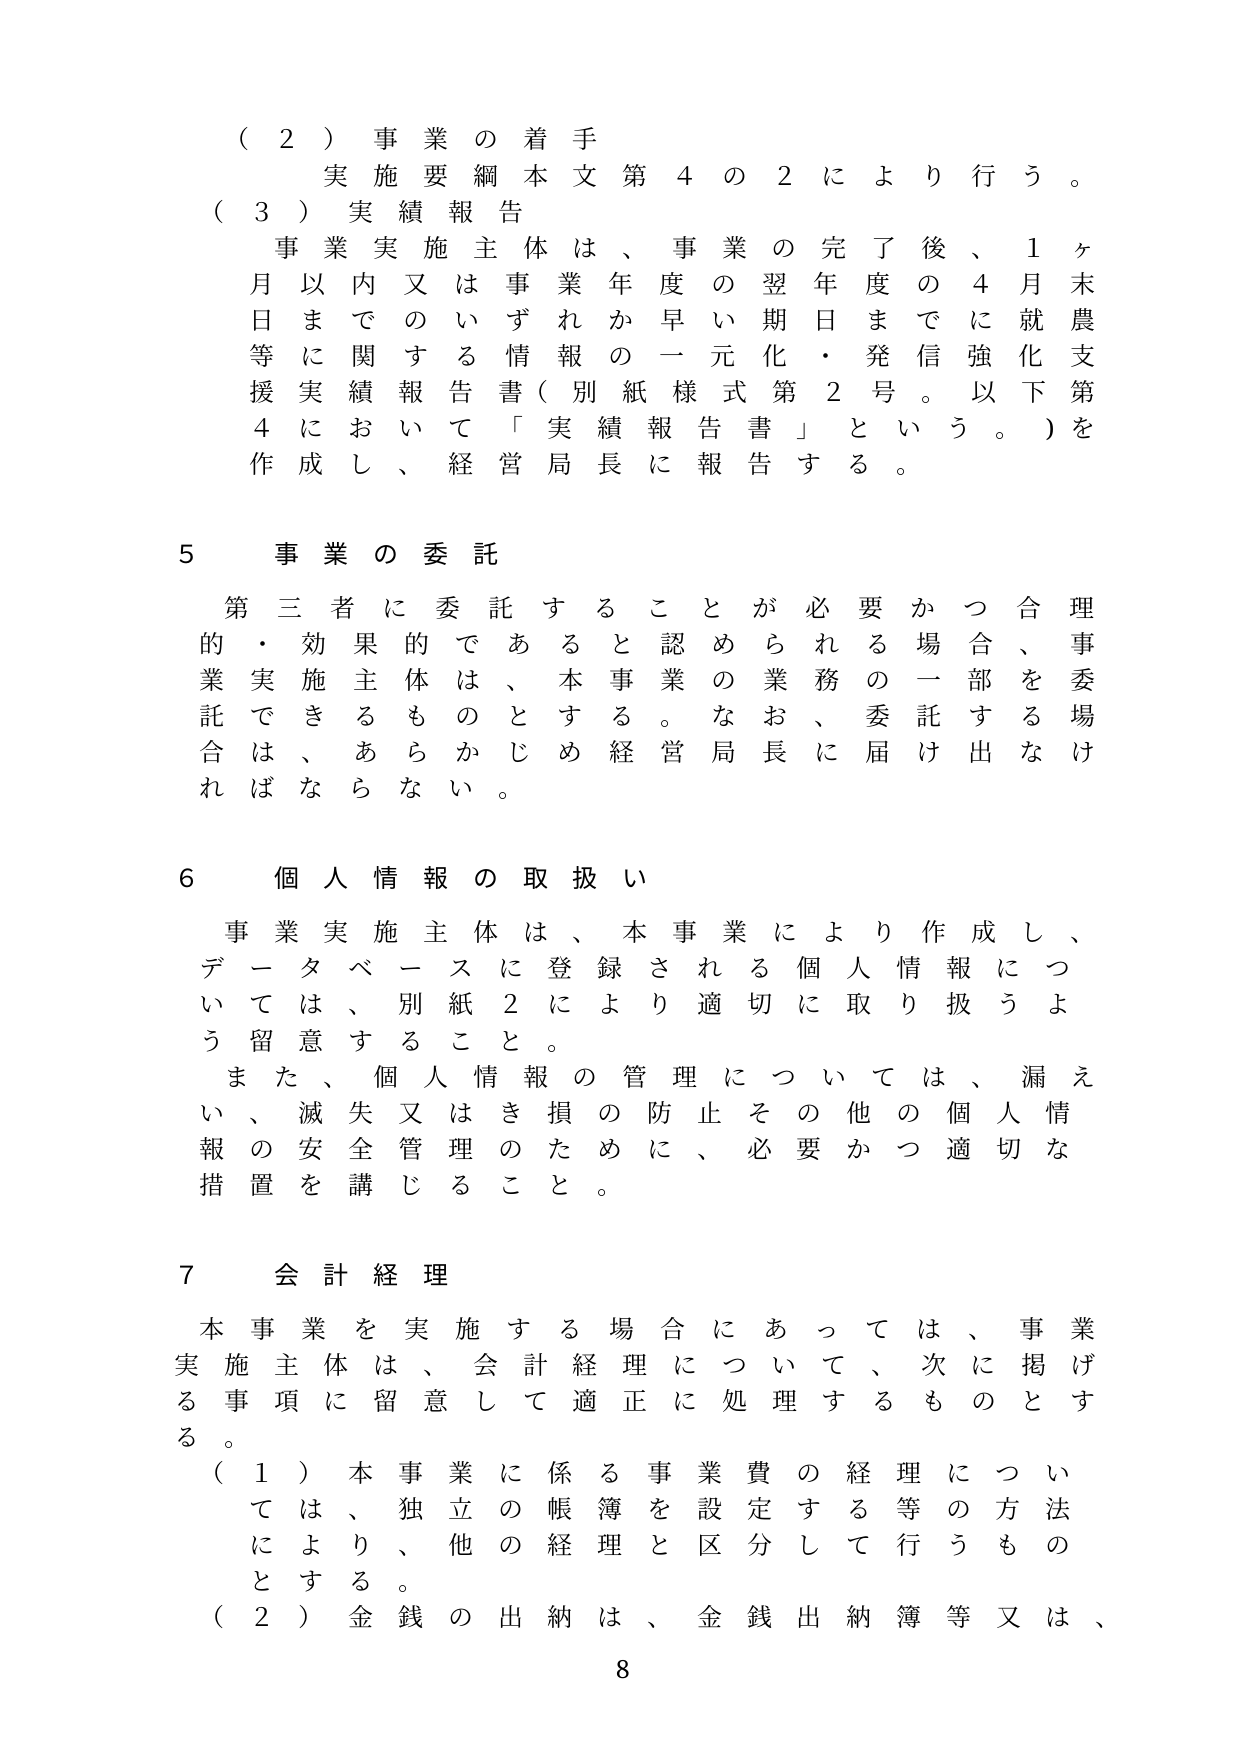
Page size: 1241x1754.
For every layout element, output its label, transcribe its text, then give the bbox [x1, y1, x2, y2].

text 本事業を実施する場合にあっては、事業実施主体は、会計経理について、次に掲げる事項に留意して適正に処理するものとする。 [169, 1309, 1120, 1454]
text 実施要綱本文第４の２により行う。 [124, 156, 1120, 192]
text ７ 会計経理 [124, 1237, 1120, 1309]
text また、個人情報の管理については、漏えい、滅失又はき損の防止その他の個人情報の安全管理のために、必要かつ適切な措置を講じること。 [174, 1057, 1120, 1201]
text 事業実施主体は、事業の完了後、１ヶ月以内又は事業年度の翌年度の４月末日までのいずれか早い期日までに就農等に関する情報の一元化・発信強化支援実績報告書（別紙様式第２号。以下第４において「実績報告書」という。)を作成し、経営局長に報告する。 [224, 228, 1120, 481]
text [183, 1598, 1120, 1634]
text ５ 事業の委託 [124, 517, 1120, 589]
text （２）事業の着手 [124, 120, 1120, 156]
text （１）本事業に係る事業費の経理については、独立の帳簿を設定する等の方法により、他の経理と区分して行うものとする。 [183, 1454, 1120, 1598]
text 事業実施主体は、本事業により作成し、データベースに登録される個人情報については、別紙２により適切に取り扱うよう留意すること。 [174, 913, 1120, 1057]
text （３）実績報告 [174, 192, 1120, 228]
text 第三者に委託することが必要かつ合理的・効果的であると認められる場合、事業実施主体は、本事業の業務の一部を委託できるものとする。なお、委託する場合は、あらかじめ経営局長に届け出なければならない。 [174, 589, 1120, 805]
text ６ 個人情報の取扱い [124, 841, 1120, 913]
